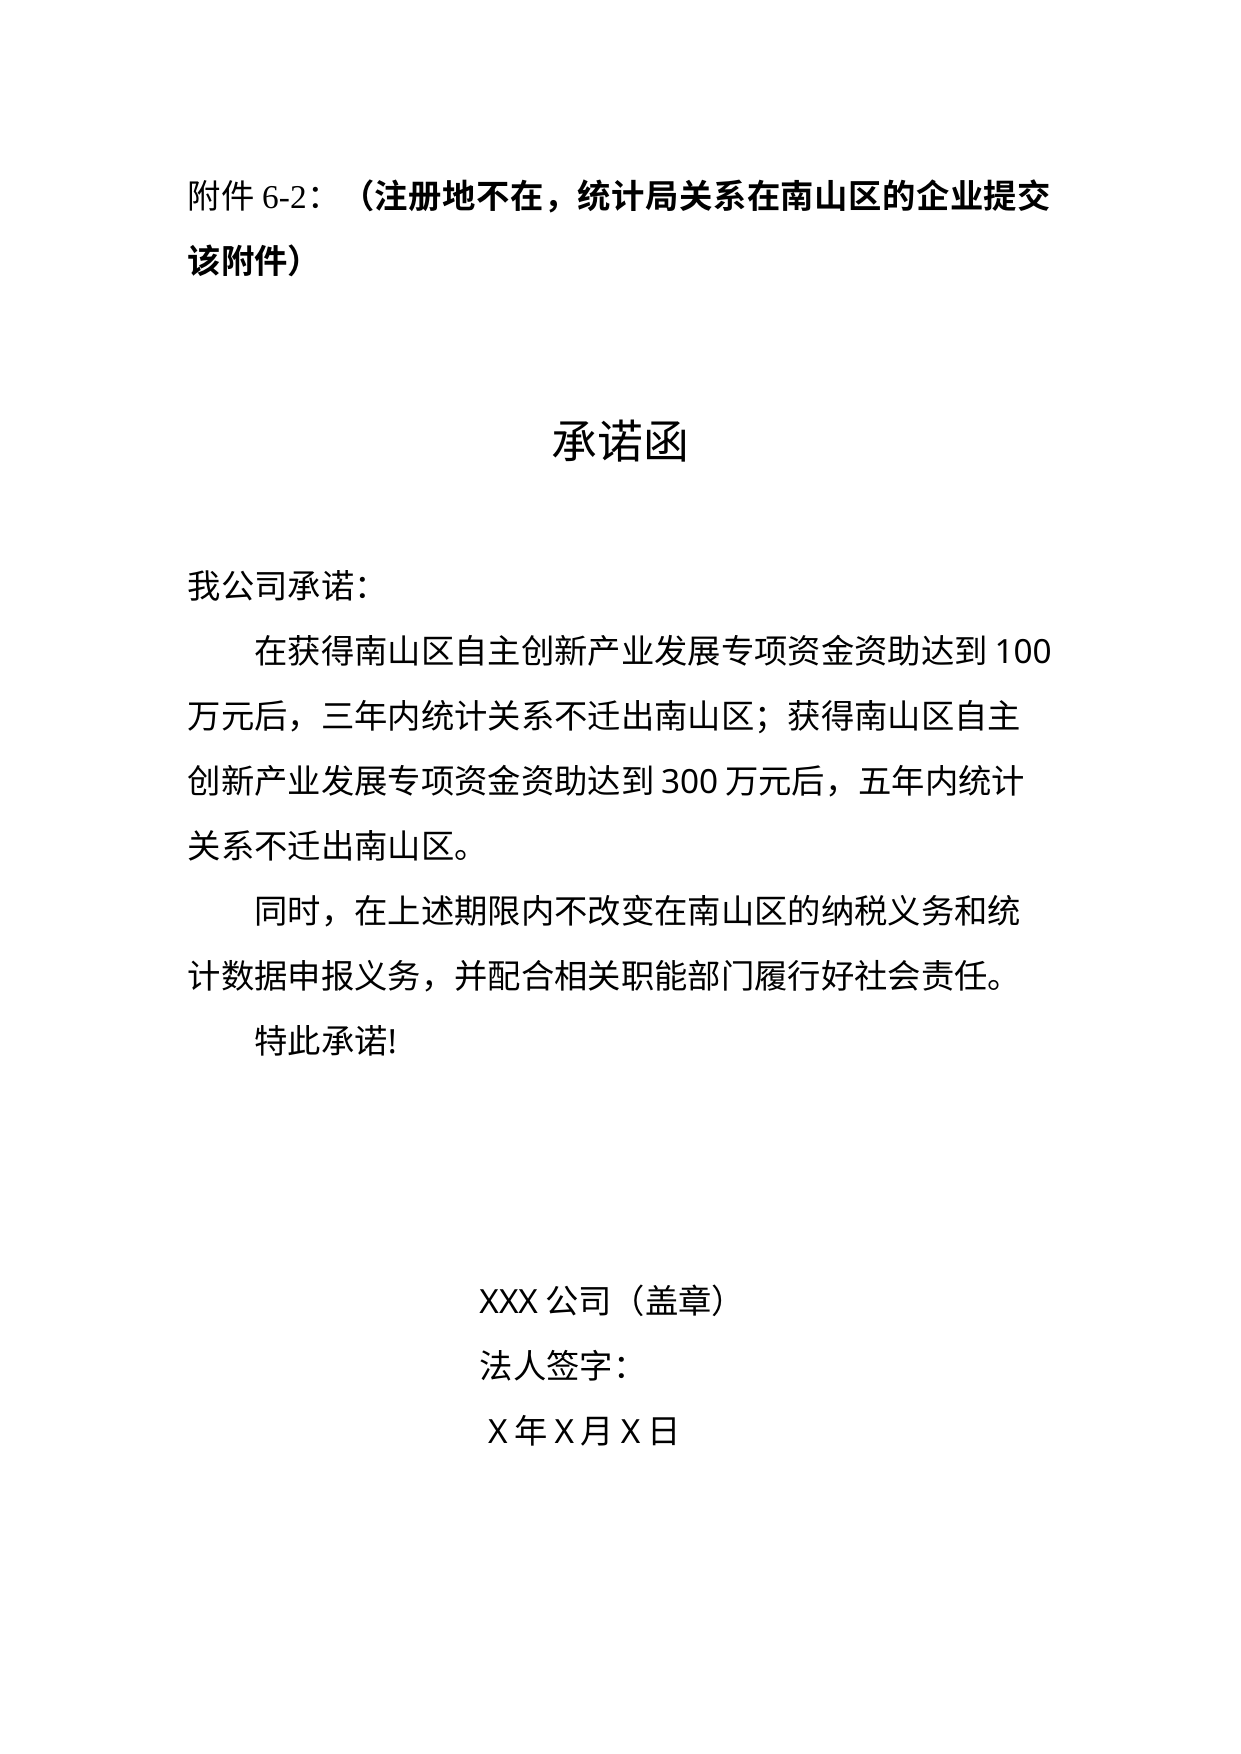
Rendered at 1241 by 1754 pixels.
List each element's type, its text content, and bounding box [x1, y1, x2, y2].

text 附件6-2：（注册地不在，统计局关系在南山区的企业提交该附件） [187, 162, 1053, 292]
text X年X月X日 [187, 1397, 1053, 1462]
text 我公司承诺： [187, 552, 1053, 617]
text 特此承诺! [187, 1007, 1053, 1072]
text 法人签字： [187, 1332, 1053, 1397]
text 同时，在上述期限内不改变在南山区的纳税义务和统计数据申报义务，并配合相关职能部门履行好社会责任。 [187, 877, 1053, 1007]
text 在获得南山区自主创新产业发展专项资金资助达到100万元后，三年内统计关系不迁出南山区；获得南山区自主创新产业发展专项资金资助达到300万元后，五年内统计关系不迁出南山区。 [187, 617, 1053, 877]
text XXX公司（盖章） [187, 1267, 1053, 1332]
text 承诺函 [187, 389, 1053, 487]
